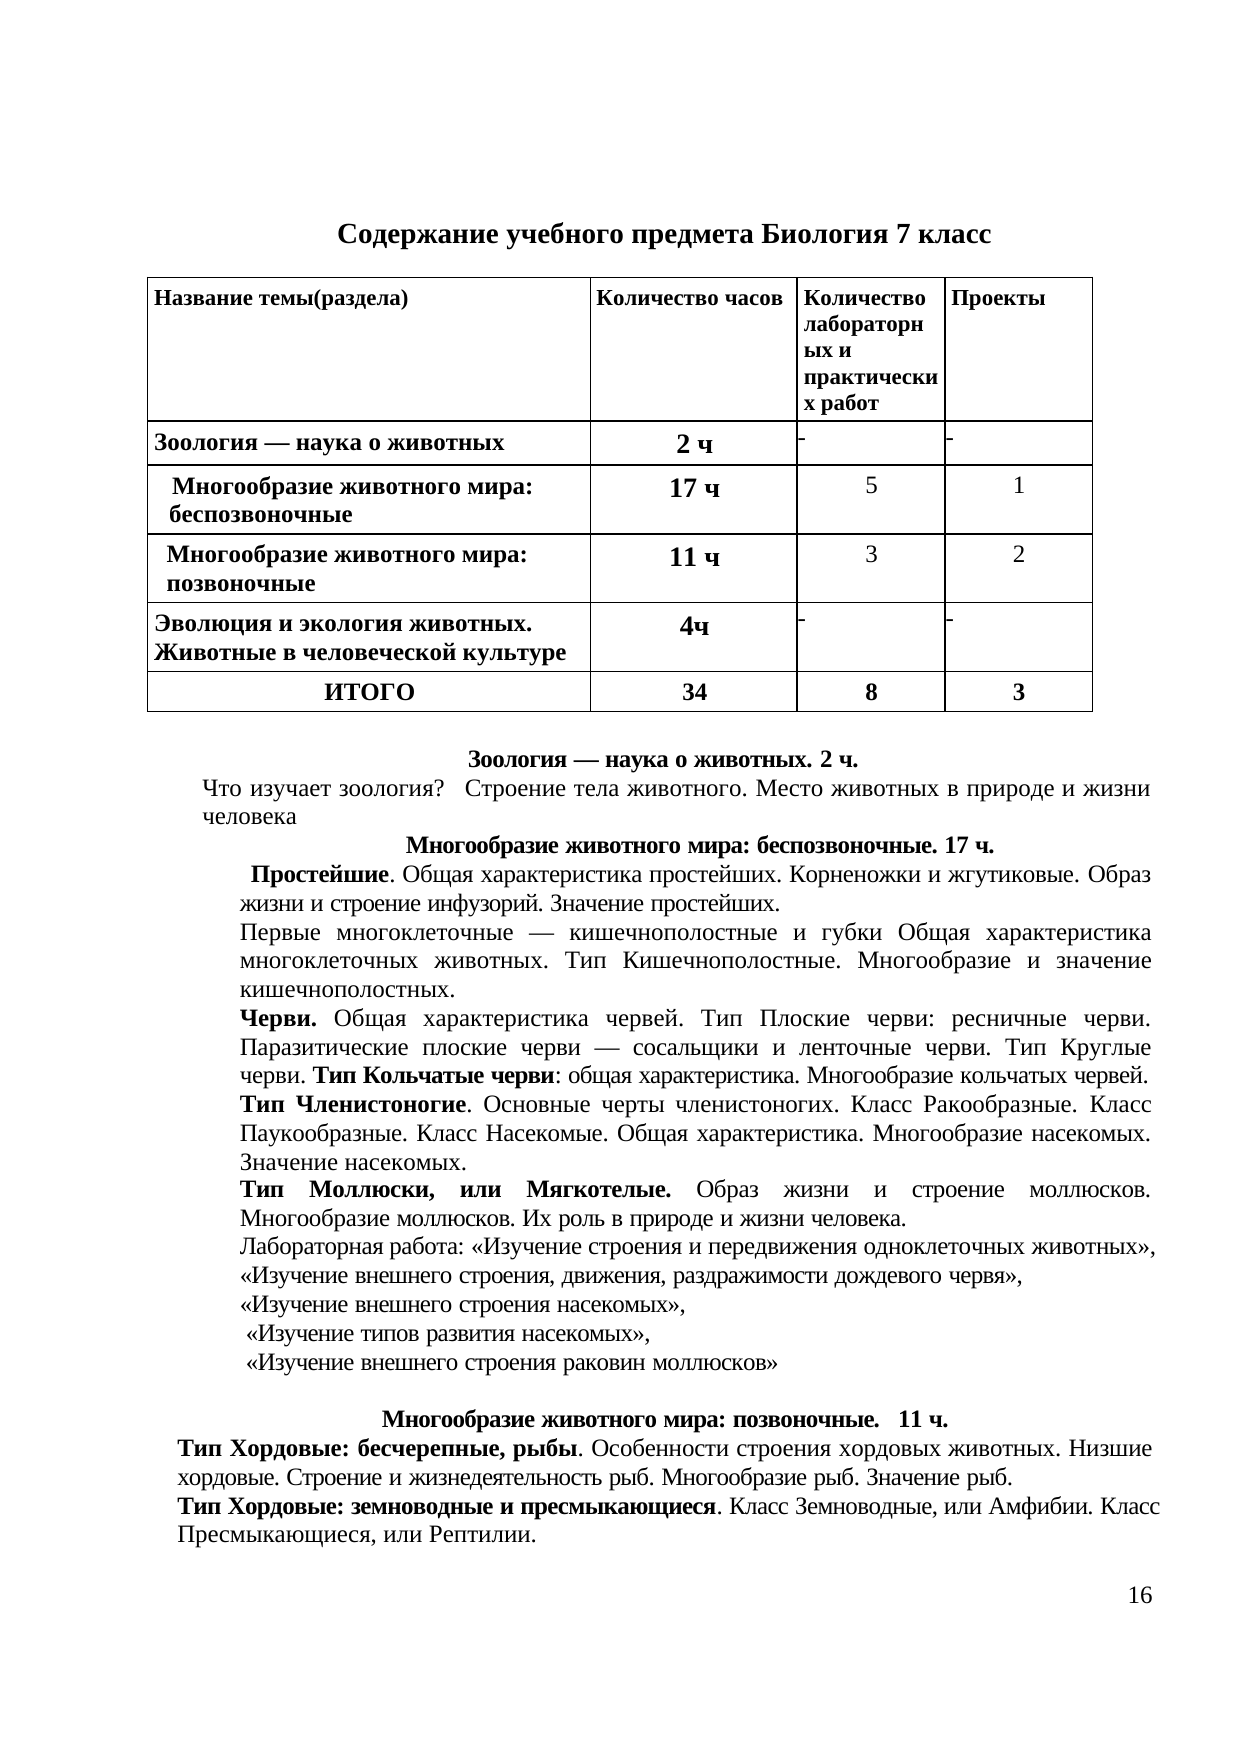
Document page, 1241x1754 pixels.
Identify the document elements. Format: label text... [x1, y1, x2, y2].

table_cell 3 [798, 535, 944, 602]
subtitle Многообразие животного мира: позвоночные. 11 ч. [382, 1405, 1180, 1433]
table_cell ИТОГО [148, 672, 590, 711]
table_cell Зоология — наука о животных [148, 422, 590, 464]
text Лабораторная работа: «Изучение строения и передвижения одноклеточных животных», [239, 1232, 1180, 1260]
text 16 [135, 1580, 1152, 1608]
text «Изучение внешнего строения насекомых», [239, 1289, 1180, 1318]
text Тип Моллюски, или Мягкотелые. Образ жизни и строение моллюсков. Многообразие моллюсков. Их роль в природе и жизни человека. [239, 1175, 1152, 1232]
text Тип Хордовые: бесчерепные, рыбы. Особенности строения хордовых животных. Низшие хордовые. Строение и жизнедеятельность рыб. Многообразие рыб. Значение рыб. [177, 1433, 1180, 1491]
table_cell 3 [946, 672, 1092, 711]
text Простейшие. Общая характеристика простейших. Корненожки и жгутиковые. Образ жизни и строение инфузорий. Значение простейших. [239, 859, 1151, 917]
subtitle Содержание учебного предмета Биология 7 класс [266, 216, 1063, 250]
table_cell - [798, 603, 944, 671]
table_cell - [798, 422, 944, 464]
text «Изучение внешнего строения, движения, раздражимости дождевого червя», [239, 1260, 1180, 1289]
table_cell Многообразие животного мира: позвоночные [148, 535, 590, 602]
table_cell - [946, 603, 1092, 671]
table_cell 1 [946, 466, 1092, 533]
text Тип Хордовые: земноводные и пресмыкающиеся. Класс Земноводные, или Амфибии. Класс Пресмыкающиеся, или Рептилии. [177, 1491, 1180, 1548]
text Черви. Общая характеристика червей. Тип Плоские черви: ресничные черви. Паразитические плоские черви — сосальщики и ленточные черви. Тип Круглые черви. Тип Кольчатые черви: общая характеристика. Многообразие кольчатых червей. [239, 1003, 1151, 1089]
table_cell 5 [798, 466, 944, 533]
table_cell 4ч [591, 603, 796, 671]
subtitle Многообразие животного мира: беспозвоночные. 17 ч. [406, 831, 1180, 859]
table_header Проекты [946, 278, 1092, 420]
table_header Название темы(раздела) [148, 278, 590, 420]
table_cell 17 ч [591, 466, 796, 533]
text «Изучение типов развития насекомых», [246, 1318, 1180, 1347]
table_cell Многообразие животного мира: беспозвоночные [148, 466, 590, 533]
table_cell 2 [946, 535, 1092, 602]
subtitle Зоология — наука о животных. 2 ч. [468, 745, 1180, 773]
table_header Количество часов [591, 278, 796, 420]
text Тип Членистоногие. Основные черты членистоногих. Класс Ракообразные. Класс Паукообразные. Класс Насекомые. Общая характеристика. Многообразие насекомых. Значение насекомых. [239, 1089, 1152, 1175]
table_cell 11 ч [591, 535, 796, 602]
table_header Количество лабораторн ых и практически х работ [798, 278, 944, 420]
text Первые многоклеточные — кишечнополостные и губки Общая характеристика многоклеточных животных. Тип Кишечнополостные. Многообразие и значение кишечнополостных. [239, 917, 1152, 1003]
text Что изучает зоология? Строение тела животного. Место животных в природе и жизни человека [202, 774, 1151, 830]
table_cell - [946, 422, 1092, 464]
table_cell Эволюция и экология животных. Животные в человеческой культуре [148, 603, 590, 671]
table_cell 2 ч [591, 422, 796, 464]
table_cell 8 [798, 672, 944, 711]
text «Изучение внешнего строения раковин моллюсков» [246, 1347, 1180, 1376]
table_cell 34 [591, 672, 796, 711]
